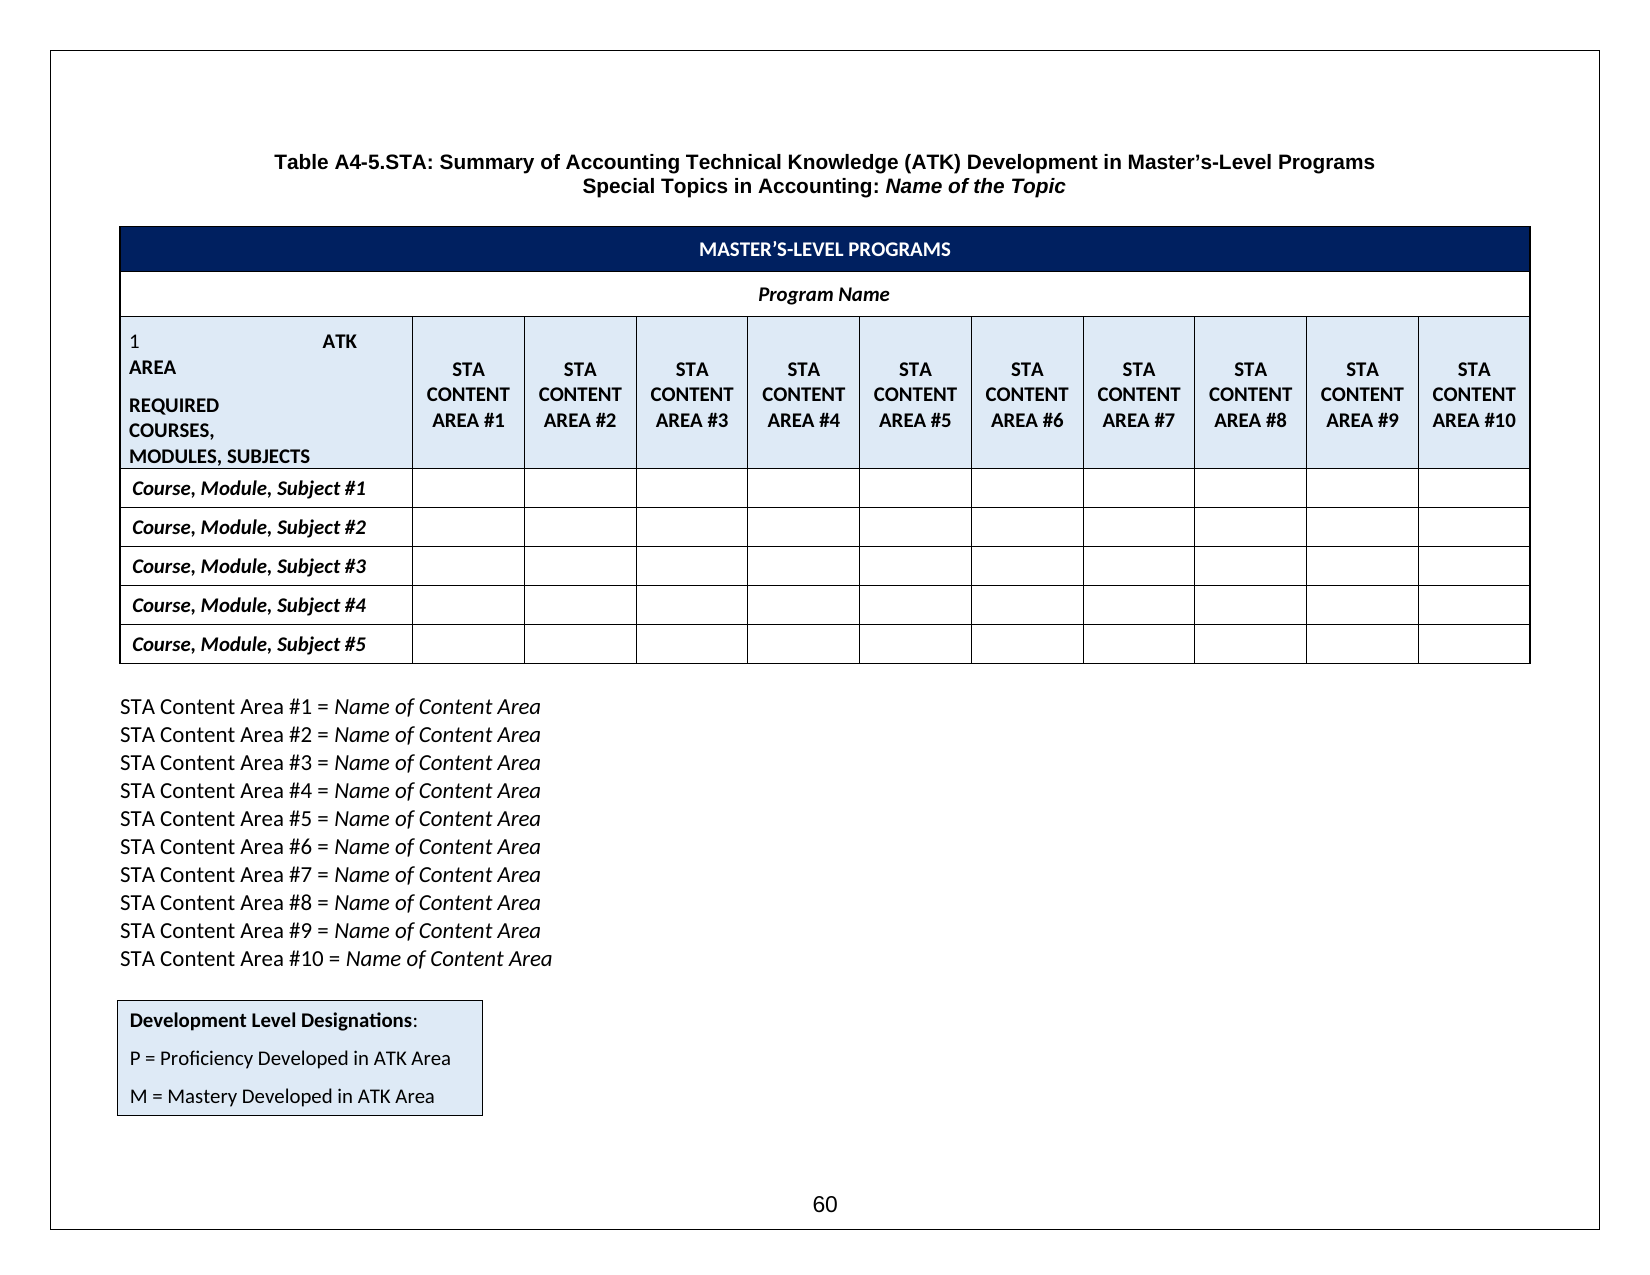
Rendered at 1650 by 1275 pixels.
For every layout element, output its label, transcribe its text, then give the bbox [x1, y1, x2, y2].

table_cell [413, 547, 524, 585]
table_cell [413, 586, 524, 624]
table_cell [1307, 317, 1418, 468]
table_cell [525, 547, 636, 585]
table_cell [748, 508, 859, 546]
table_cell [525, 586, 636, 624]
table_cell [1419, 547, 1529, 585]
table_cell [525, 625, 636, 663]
text Special Topics in Accounting: Name of the Topic [120, 174, 1530, 198]
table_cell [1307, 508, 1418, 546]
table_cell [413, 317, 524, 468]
text STA Content Area #9 = Name of Content Area [120, 916, 1530, 944]
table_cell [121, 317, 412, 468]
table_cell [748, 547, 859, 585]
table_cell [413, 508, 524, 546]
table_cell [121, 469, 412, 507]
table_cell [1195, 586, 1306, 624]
text STA Content Area #2 = Name of Content Area [120, 720, 1530, 748]
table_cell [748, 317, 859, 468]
text Table A4-5.STA: Summary of Accounting Technical Knowledge (ATK) Development in Master’s-Level Programs [120, 150, 1530, 174]
text STA Content Area #1 = Name of Content Area [120, 692, 1530, 720]
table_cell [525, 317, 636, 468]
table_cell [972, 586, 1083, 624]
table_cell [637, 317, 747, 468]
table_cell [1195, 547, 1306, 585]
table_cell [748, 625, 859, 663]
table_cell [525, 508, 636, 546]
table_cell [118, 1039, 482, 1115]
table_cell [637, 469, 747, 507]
text STA Content Area #10 = Name of Content Area [120, 944, 1530, 972]
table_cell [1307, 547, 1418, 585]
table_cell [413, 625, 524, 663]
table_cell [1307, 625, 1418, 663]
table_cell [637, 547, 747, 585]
text STA Content Area #6 = Name of Content Area [120, 832, 1530, 860]
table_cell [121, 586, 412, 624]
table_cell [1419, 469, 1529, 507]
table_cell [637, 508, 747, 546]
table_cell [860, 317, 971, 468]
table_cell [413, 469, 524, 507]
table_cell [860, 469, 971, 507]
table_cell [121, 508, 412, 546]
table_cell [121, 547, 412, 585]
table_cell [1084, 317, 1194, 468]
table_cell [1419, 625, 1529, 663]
text STA Content Area #3 = Name of Content Area [120, 748, 1530, 776]
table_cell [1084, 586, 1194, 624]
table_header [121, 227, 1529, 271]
text STA Content Area #5 = Name of Content Area [120, 804, 1530, 832]
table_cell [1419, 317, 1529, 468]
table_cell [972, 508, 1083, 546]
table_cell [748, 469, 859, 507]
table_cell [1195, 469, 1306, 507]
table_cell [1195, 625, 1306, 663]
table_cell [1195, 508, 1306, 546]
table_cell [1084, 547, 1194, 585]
text STA Content Area #8 = Name of Content Area [120, 888, 1530, 916]
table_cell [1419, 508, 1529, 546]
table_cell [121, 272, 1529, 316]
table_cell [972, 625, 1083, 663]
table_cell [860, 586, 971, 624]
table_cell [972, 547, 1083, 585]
text STA Content Area #4 = Name of Content Area [120, 776, 1530, 804]
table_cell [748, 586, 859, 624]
text STA Content Area #7 = Name of Content Area [120, 860, 1530, 888]
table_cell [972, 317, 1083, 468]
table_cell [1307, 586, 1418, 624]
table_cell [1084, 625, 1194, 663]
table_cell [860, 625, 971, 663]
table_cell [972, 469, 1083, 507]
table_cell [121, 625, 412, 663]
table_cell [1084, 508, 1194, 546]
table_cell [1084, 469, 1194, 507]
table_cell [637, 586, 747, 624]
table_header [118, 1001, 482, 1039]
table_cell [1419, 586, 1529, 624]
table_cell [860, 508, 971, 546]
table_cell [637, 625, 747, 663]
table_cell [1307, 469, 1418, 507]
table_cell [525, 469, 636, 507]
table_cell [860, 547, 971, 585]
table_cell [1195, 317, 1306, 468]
